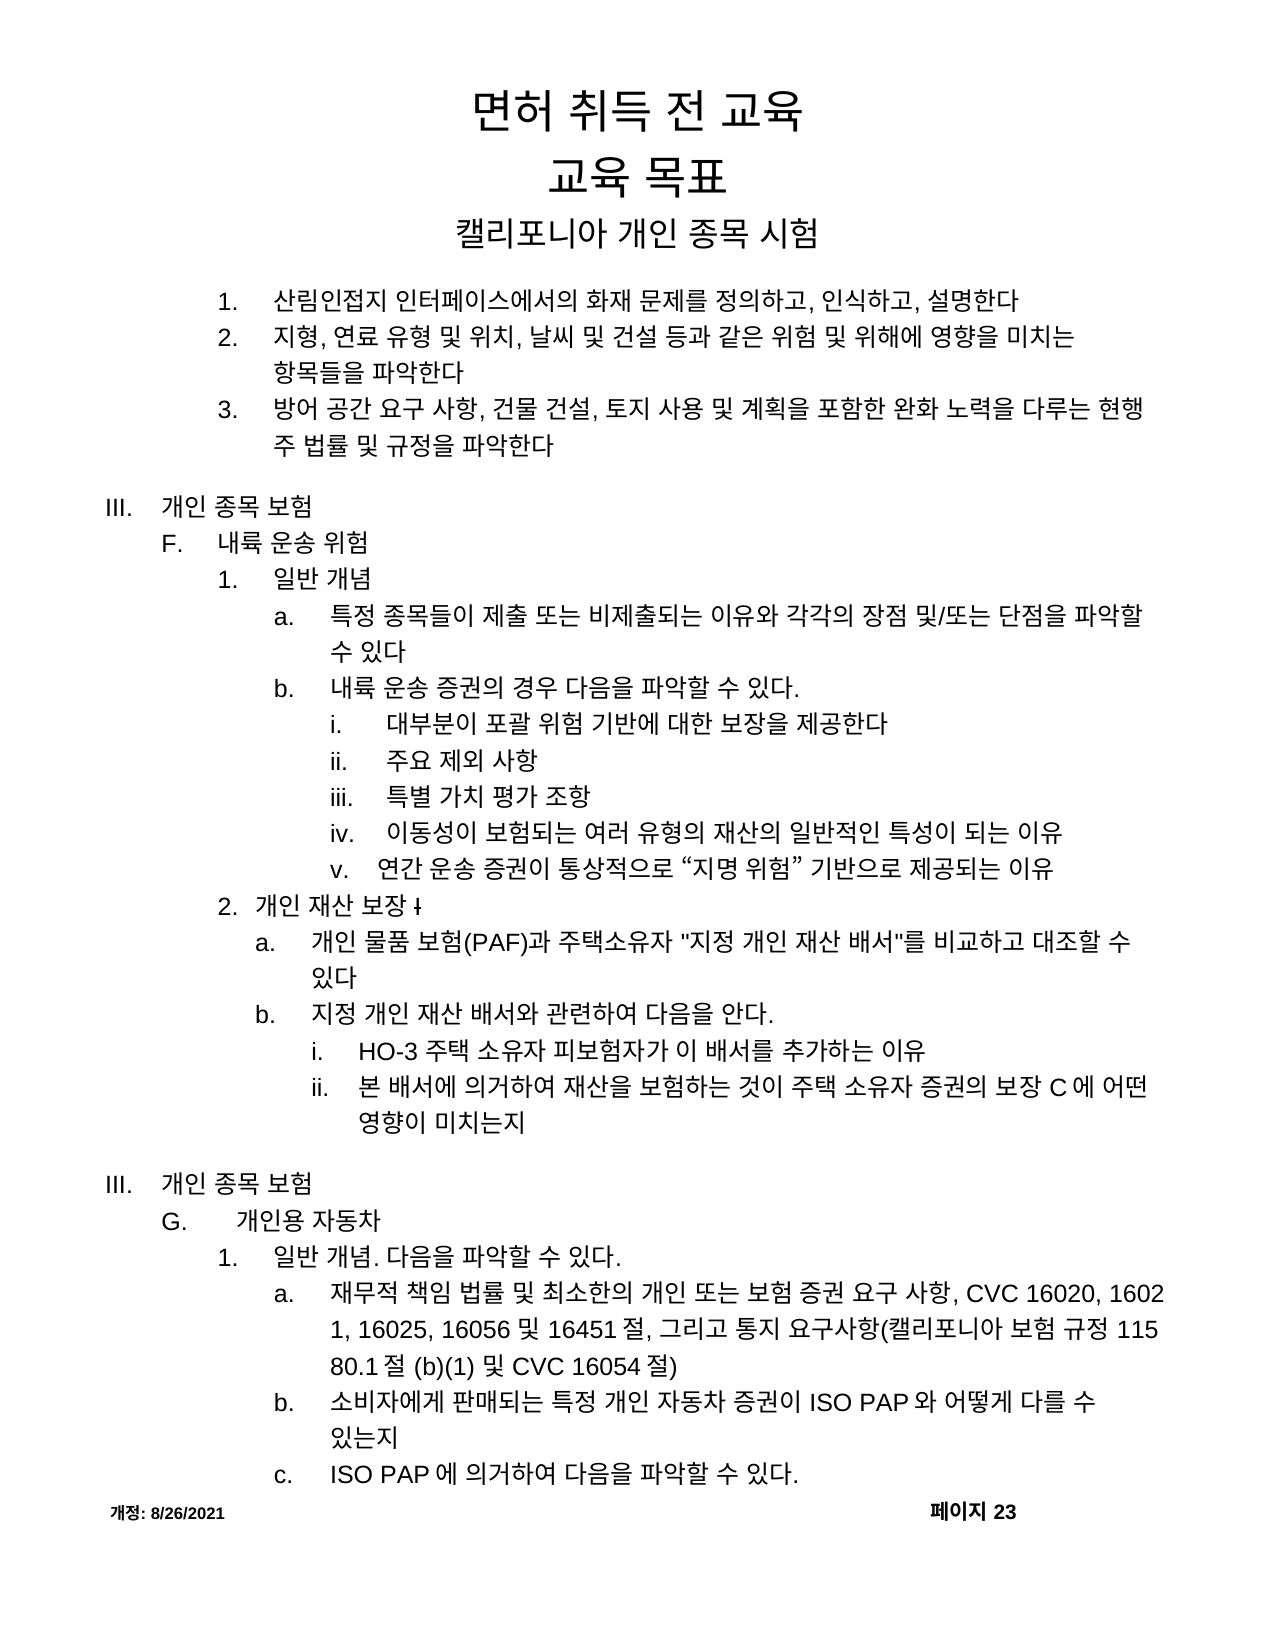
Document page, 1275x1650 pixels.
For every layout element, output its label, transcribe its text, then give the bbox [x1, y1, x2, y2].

text v. 연간 운송 증권이 통상적으로 “지명 위험” 기반으로 제공되는 이유 [330, 850, 1170, 886]
text III. 개인 종목 보험 [105, 487, 1170, 523]
text b. 소비자에게 판매되는 특정 개인 자동차 증권이 ISO PAP와 어떻게 다를 수 있는지 [274, 1382, 1170, 1455]
text 2. 지형, 연료 유형 및 위치, 날씨 및 건설 등과 같은 위험 및 위해에 영향을 미치는 항목들을 파악한다 [217, 317, 1170, 390]
text 1. 일반 개념. 다음을 파악할 수 있다. [217, 1237, 1170, 1273]
text c. ISO PAP에 의거하여 다음을 파악할 수 있다. [274, 1455, 1170, 1491]
text i. 대부분이 포괄 위험 기반에 대한 보장을 제공한다 [330, 705, 1170, 741]
text G. 개인용 자동차 [161, 1201, 1170, 1237]
text a. 개인 물품 보험(PAF)과 주택소유자 "지정 개인 재산 배서"를 비교하고 대조할 수 있다 [255, 922, 1170, 995]
text i. HO-3 주택 소유자 피보험자가 이 배서를 추가하는 이유 [311, 1031, 1170, 1067]
text b. 지정 개인 재산 배서와 관련하여 다음을 안다. [255, 995, 1170, 1031]
text b. 내륙 운송 증권의 경우 다음을 파악할 수 있다. [274, 668, 1170, 705]
text iv. 이동성이 보험되는 여러 유형의 재산의 일반적인 특성이 되는 이유 [330, 813, 1170, 850]
text a. 재무적 책임 법률 및 최소한의 개인 또는 보험 증권 요구 사항, CVC 16020, 16021, 16025, 16056 및 16451절, 그리고 통지 요구사항(캘리포니아 보험 규정 11580.1절 (b)(1) 및 CVC 16054절) [274, 1273, 1170, 1382]
text 2. 개인 재산 보장 I [217, 886, 1170, 922]
text F. 내륙 운송 위험 [161, 523, 1170, 560]
text 1. 산림인접지 인터페이스에서의 화재 문제를 정의하고, 인식하고, 설명한다 [217, 281, 1170, 317]
text ii. 본 배서에 의거하여 재산을 보험하는 것이 주택 소유자 증권의 보장 C에 어떤 영향이 미치는지 [311, 1067, 1170, 1140]
text III. 개인 종목 보험 [105, 1165, 1170, 1201]
text iii. 특별 가치 평가 조항 [330, 777, 1170, 813]
text ii. 주요 제외 사항 [330, 741, 1170, 777]
text 3. 방어 공간 요구 사항, 건물 건설, 토지 사용 및 계획을 포함한 완화 노력을 다루는 현행 주 법률 및 규정을 파악한다 [217, 390, 1170, 462]
text 1. 일반 개념 [217, 560, 1170, 596]
text a. 특정 종목들이 제출 또는 비제출되는 이유와 각각의 장점 및/또는 단점을 파악할 수 있다 [274, 596, 1170, 668]
